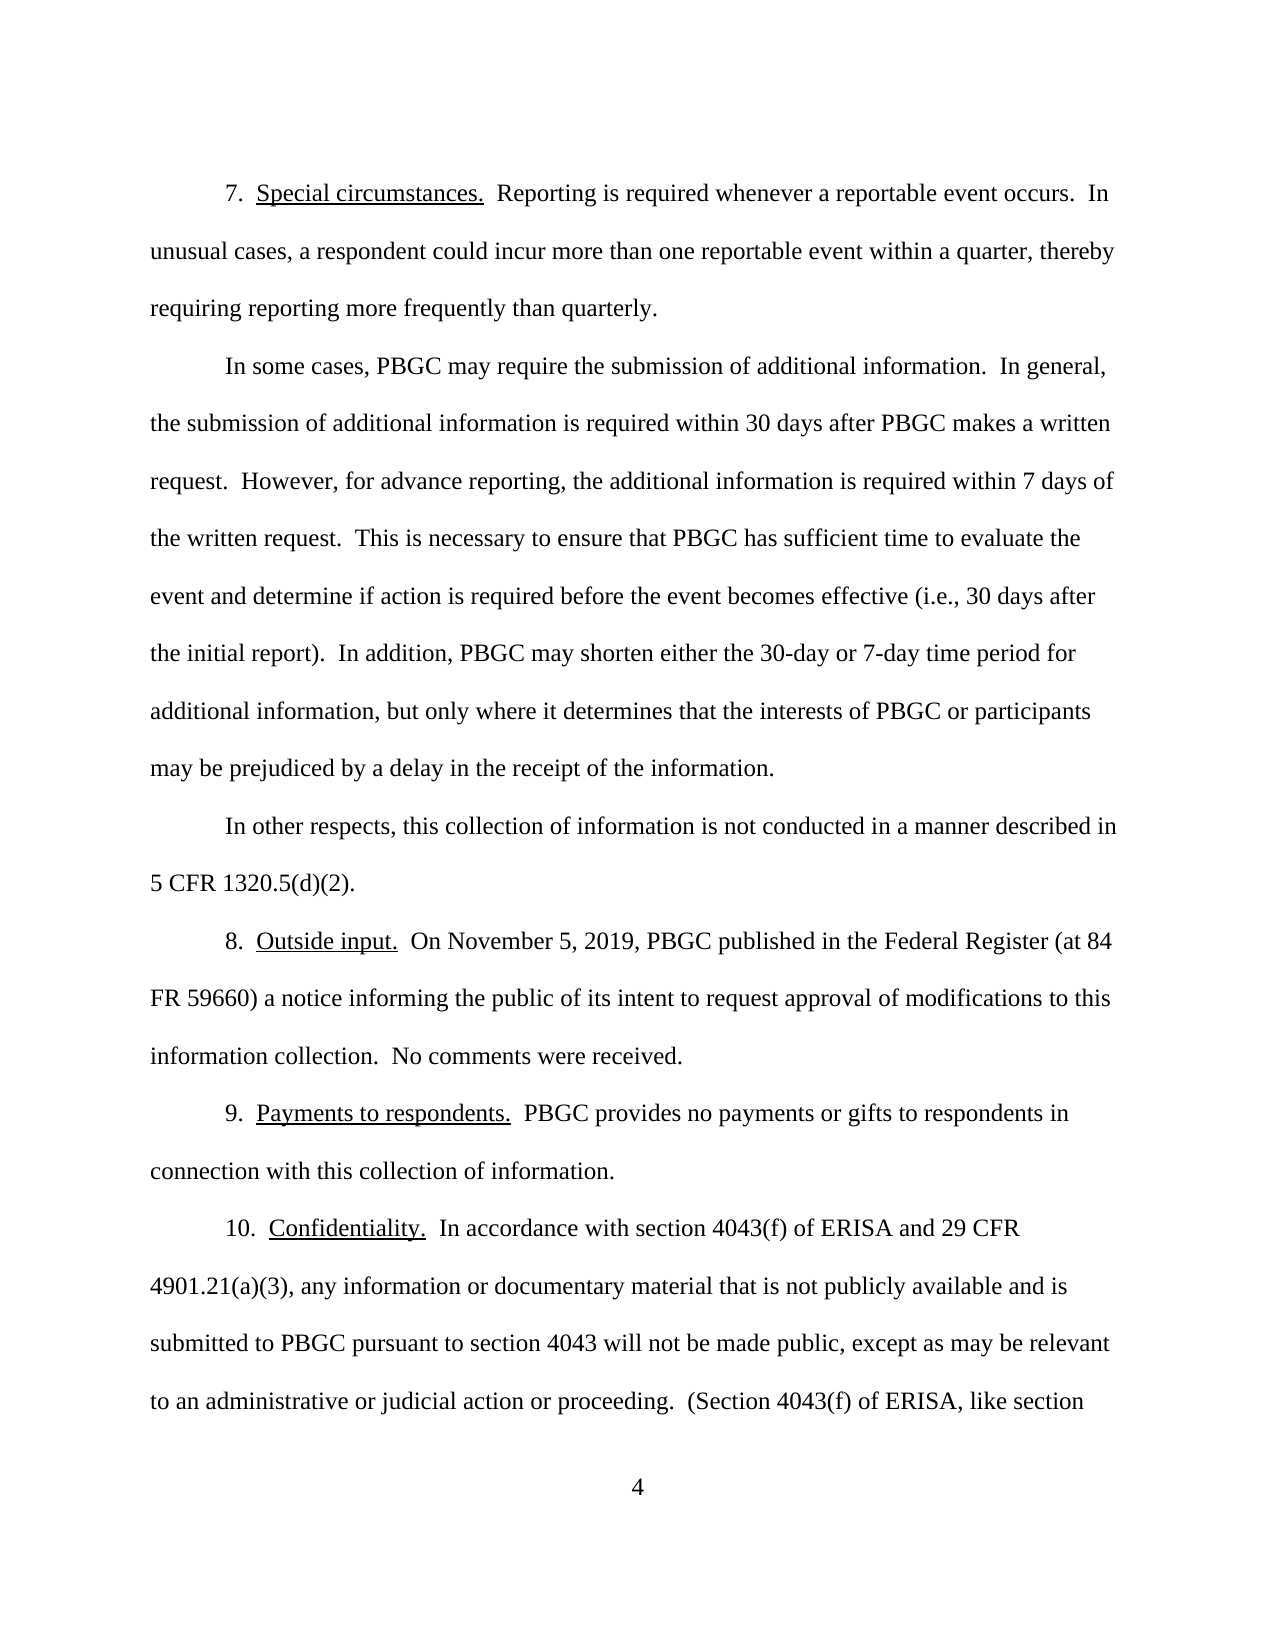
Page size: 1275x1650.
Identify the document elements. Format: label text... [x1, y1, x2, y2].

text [150, 1213, 1125, 1414]
text 7. Special circumstances. Reporting is required whenever a reportable event occurs. In unusual cases, a respondent could incur more than one reportable event within a quarter, thereby requiring reporting more frequently than quarterly. [150, 178, 1125, 322]
text 8. Outside input. On November 5, 2019, PBGC published in the Federal Register (at 84 FR 59660) a notice informing the public of its intent to request approval of modifications to this information collection. No comments were received. [150, 926, 1125, 1069]
text In some cases, PBGC may require the submission of additional information. In general, the submission of additional information is required within 30 days after PBGC makes a written request. However, for advance reporting, the additional information is required within 7 days of the written request. This is necessary to ensure that PBGC has sufficient time to evaluate the event and determine if action is required before the event becomes effective (i.e., 30 days after the initial report). In addition, PBGC may shorten either the 30-day or 7-day time period for additional information, but only where it determines that the interests of PBGC or participants may be prejudiced by a delay in the receipt of the information. [150, 351, 1125, 782]
text 9. Payments to respondents. PBGC provides no payments or gifts to respondents in connection with this collection of information. [150, 1098, 1125, 1184]
text In other respects, this collection of information is not conducted in a manner described in 5 CFR 1320.5(d)(2). [150, 811, 1125, 897]
